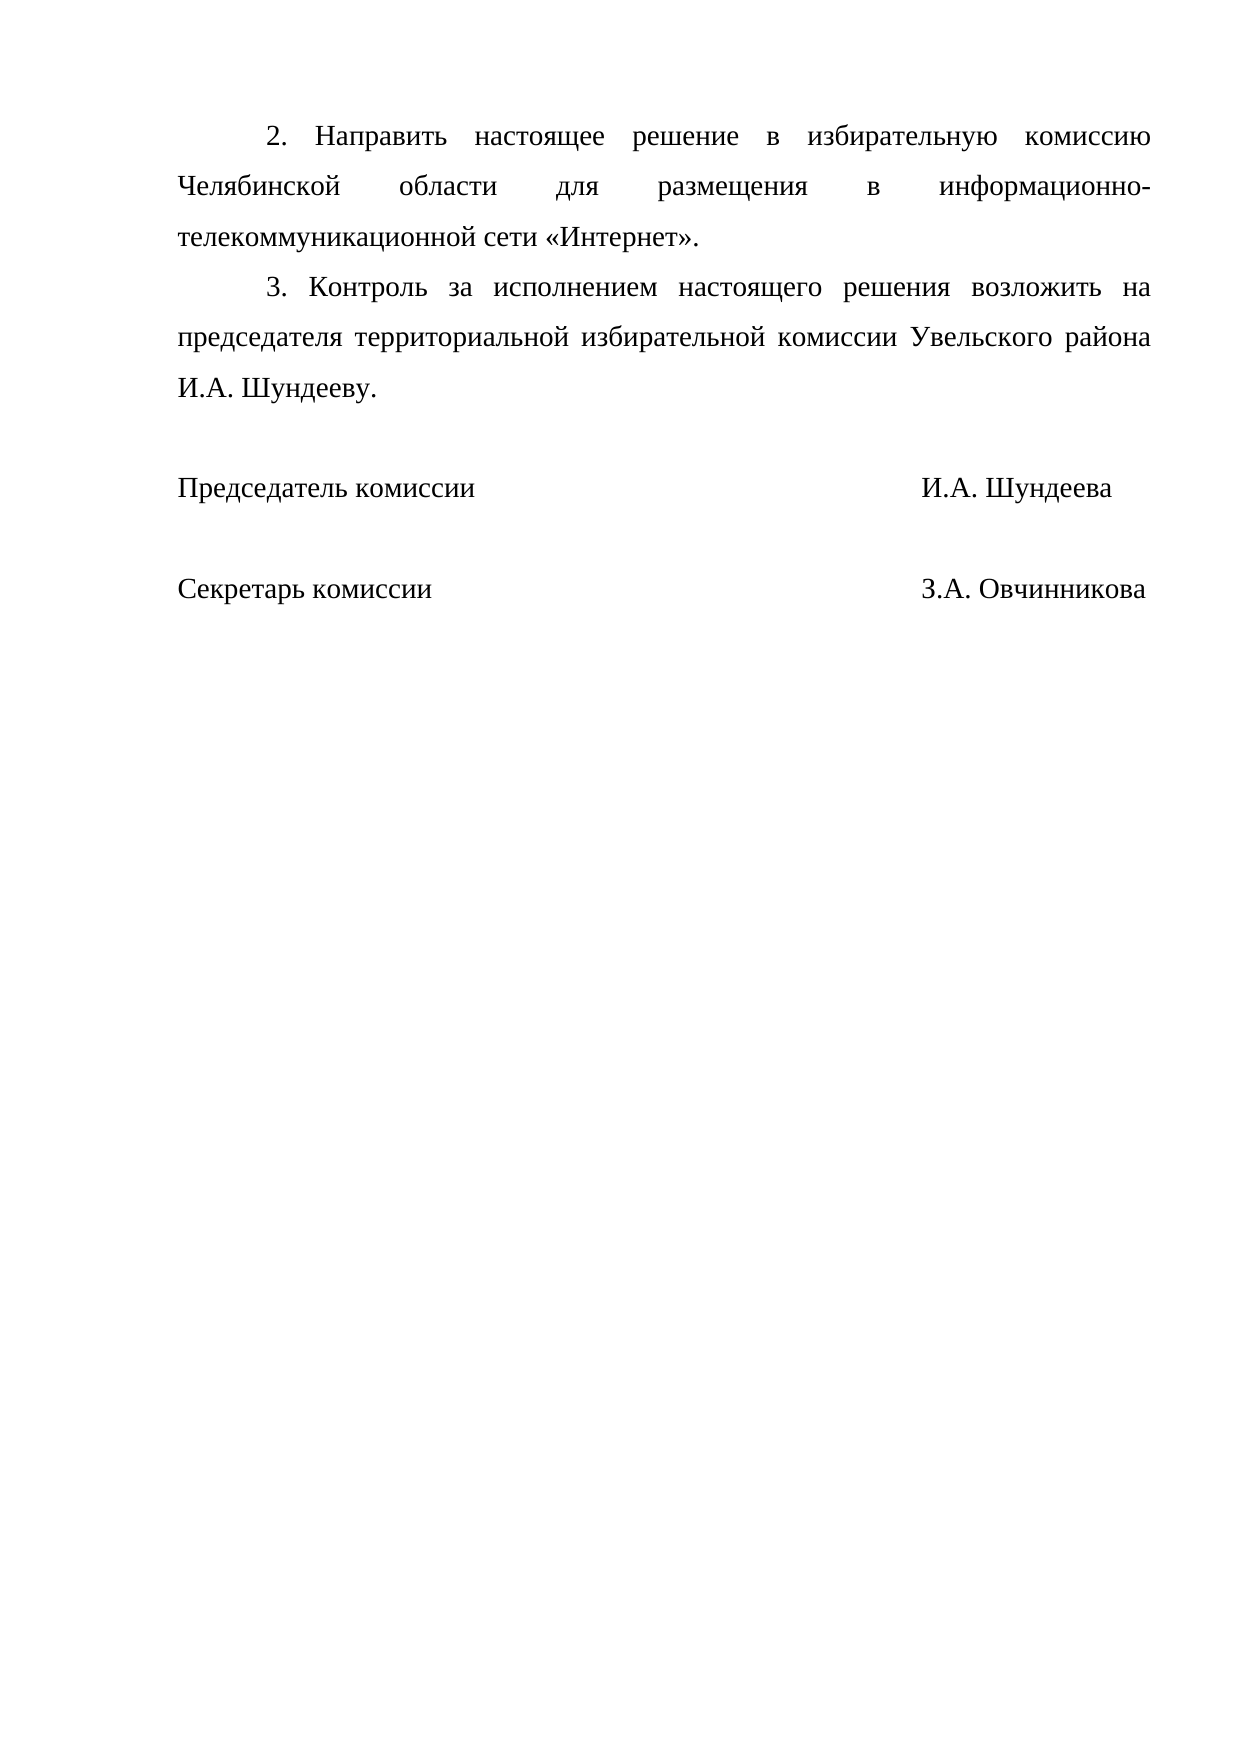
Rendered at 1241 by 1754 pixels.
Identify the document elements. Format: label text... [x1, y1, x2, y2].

text 2. Направить настоящее решение в избирательную комиссию Челябинской области для размещения в информационно-телекоммуникационной сети «Интернет». [177, 118, 1152, 252]
text Председатель комиссии И.А. Шундеева [177, 470, 1152, 504]
text 3. Контроль за исполнением настоящего решения возложить на председателя территориальной избирательной комиссии Увельского района И.А. Шундееву. [177, 269, 1152, 403]
text Секретарь комиссии З.А. Овчинникова [177, 571, 1152, 604]
